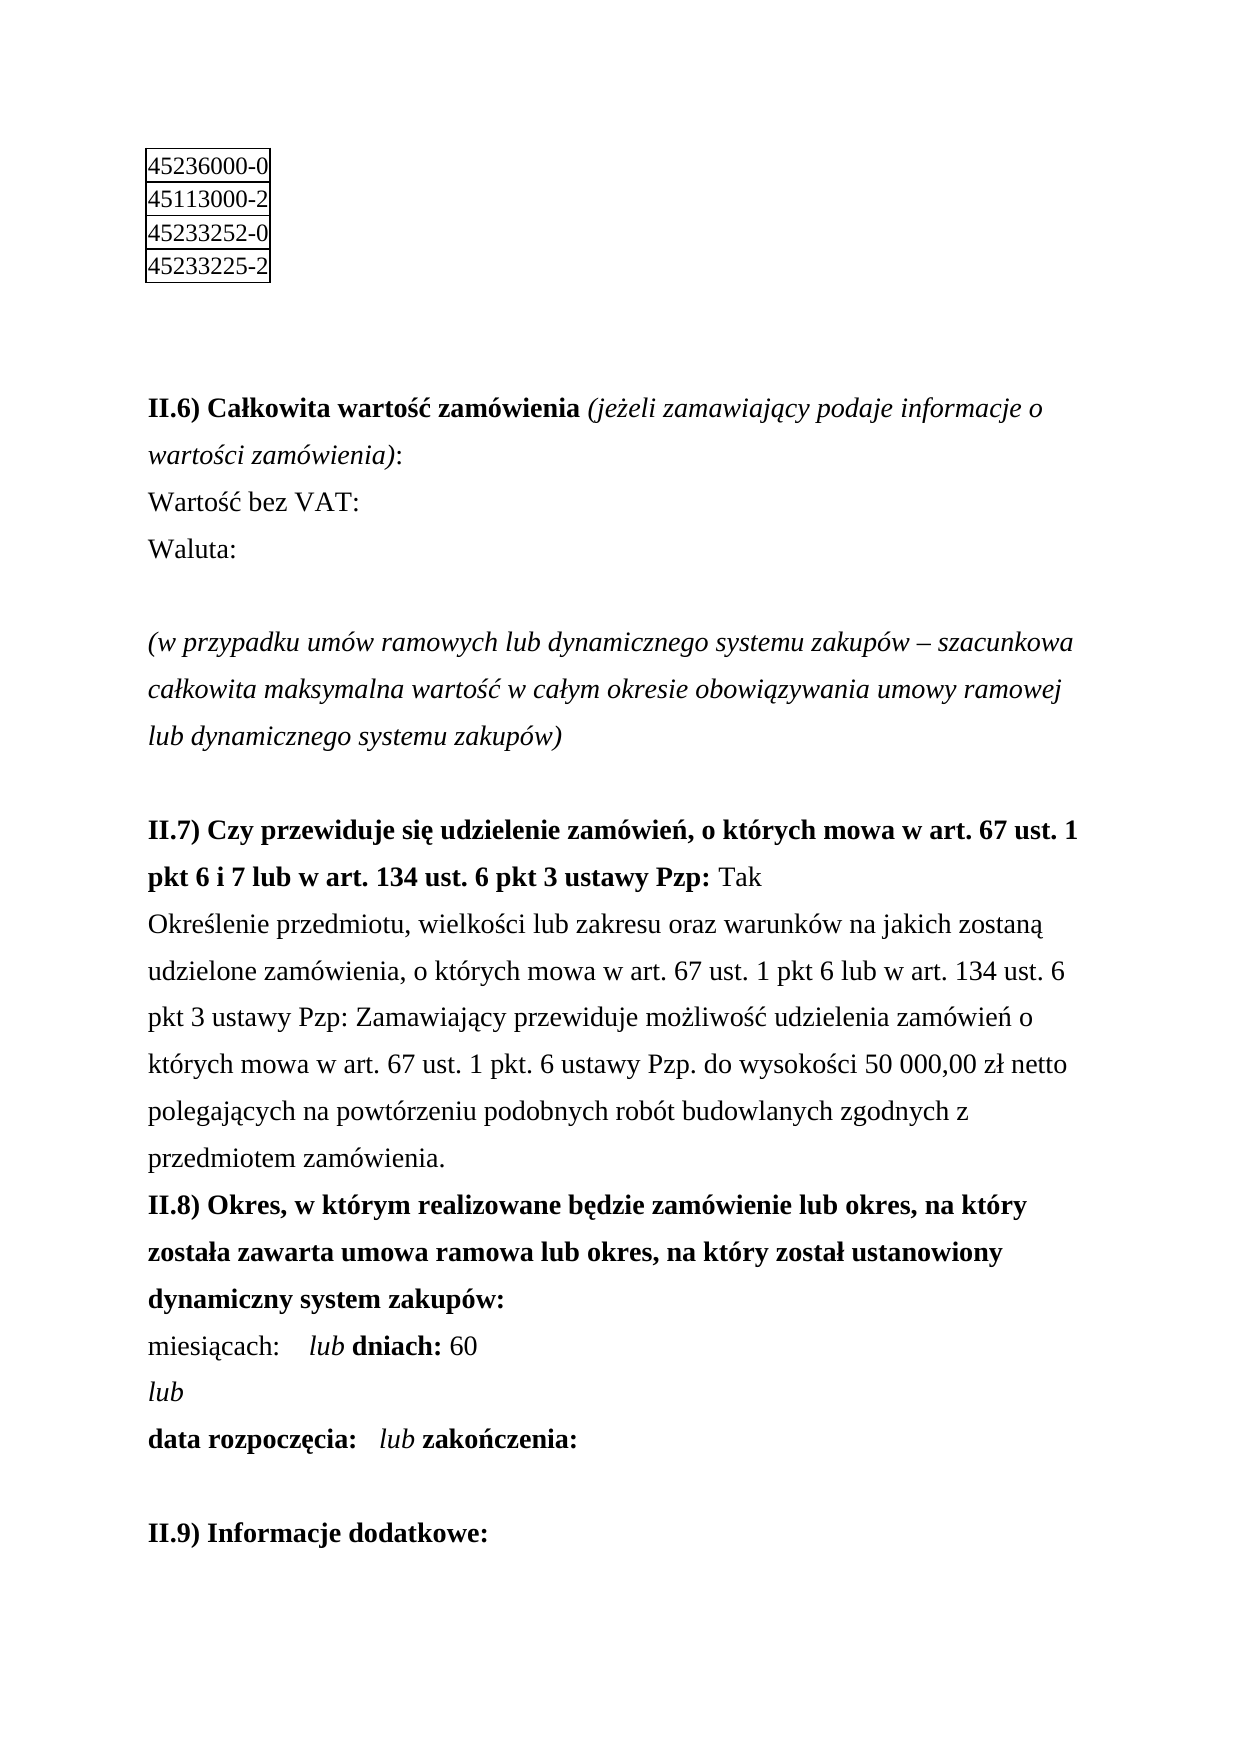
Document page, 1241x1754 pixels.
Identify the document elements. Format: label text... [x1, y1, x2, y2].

text II.7) Czy przewiduje się udzielenie zamówień, o których mowa w art. 67 ust. 1 pkt 6 i 7 lub w art. 134 ust. 6 pkt 3 ustawy Pzp: Tak Określenie przedmiotu, wielkości lub zakresu oraz warunków na jakich zostaną udzielone zamówienia, o których mowa w art. 67 ust. 1 pkt 6 lub w art. 134 ust. 6 pkt 3 ustawy Pzp: Zamawiający przewiduje możliwość udzielenia zamówień o których mowa w art. 67 ust. 1 pkt. 6 ustawy Pzp. do wysokości 50 000,00 zł netto polegających na powtórzeniu podobnych robót budowlanych zgodnych z przedmiotem zamówienia. II.8) Okres, w którym realizowane będzie zamówienie lub okres, na który została zawarta umowa ramowa lub okres, na który został ustanowiony dynamiczny system zakupów: miesiącach: lub dniach: 60 lub data rozpoczęcia: lub zakończenia: II.9) Informacje dodatkowe: [148, 752, 1093, 1548]
table_cell 45113000-2 [147, 183, 269, 214]
text (w przypadku umów ramowych lub dynamicznego systemu zakupów – szacunkowa całkowita maksymalna wartość w całym okresie obowiązywania umowy ramowej lub dynamicznego systemu zakupów) [148, 564, 1093, 752]
table_cell 45236000-0 [147, 149, 269, 181]
table_cell 45233225-2 [147, 250, 269, 281]
text II.6) Całkowita wartość zamówienia (jeżeli zamawiający podaje informacje o wartości zamówienia): Wartość bez VAT: Waluta: [148, 283, 1093, 564]
table_cell 45233252-0 [147, 216, 269, 248]
